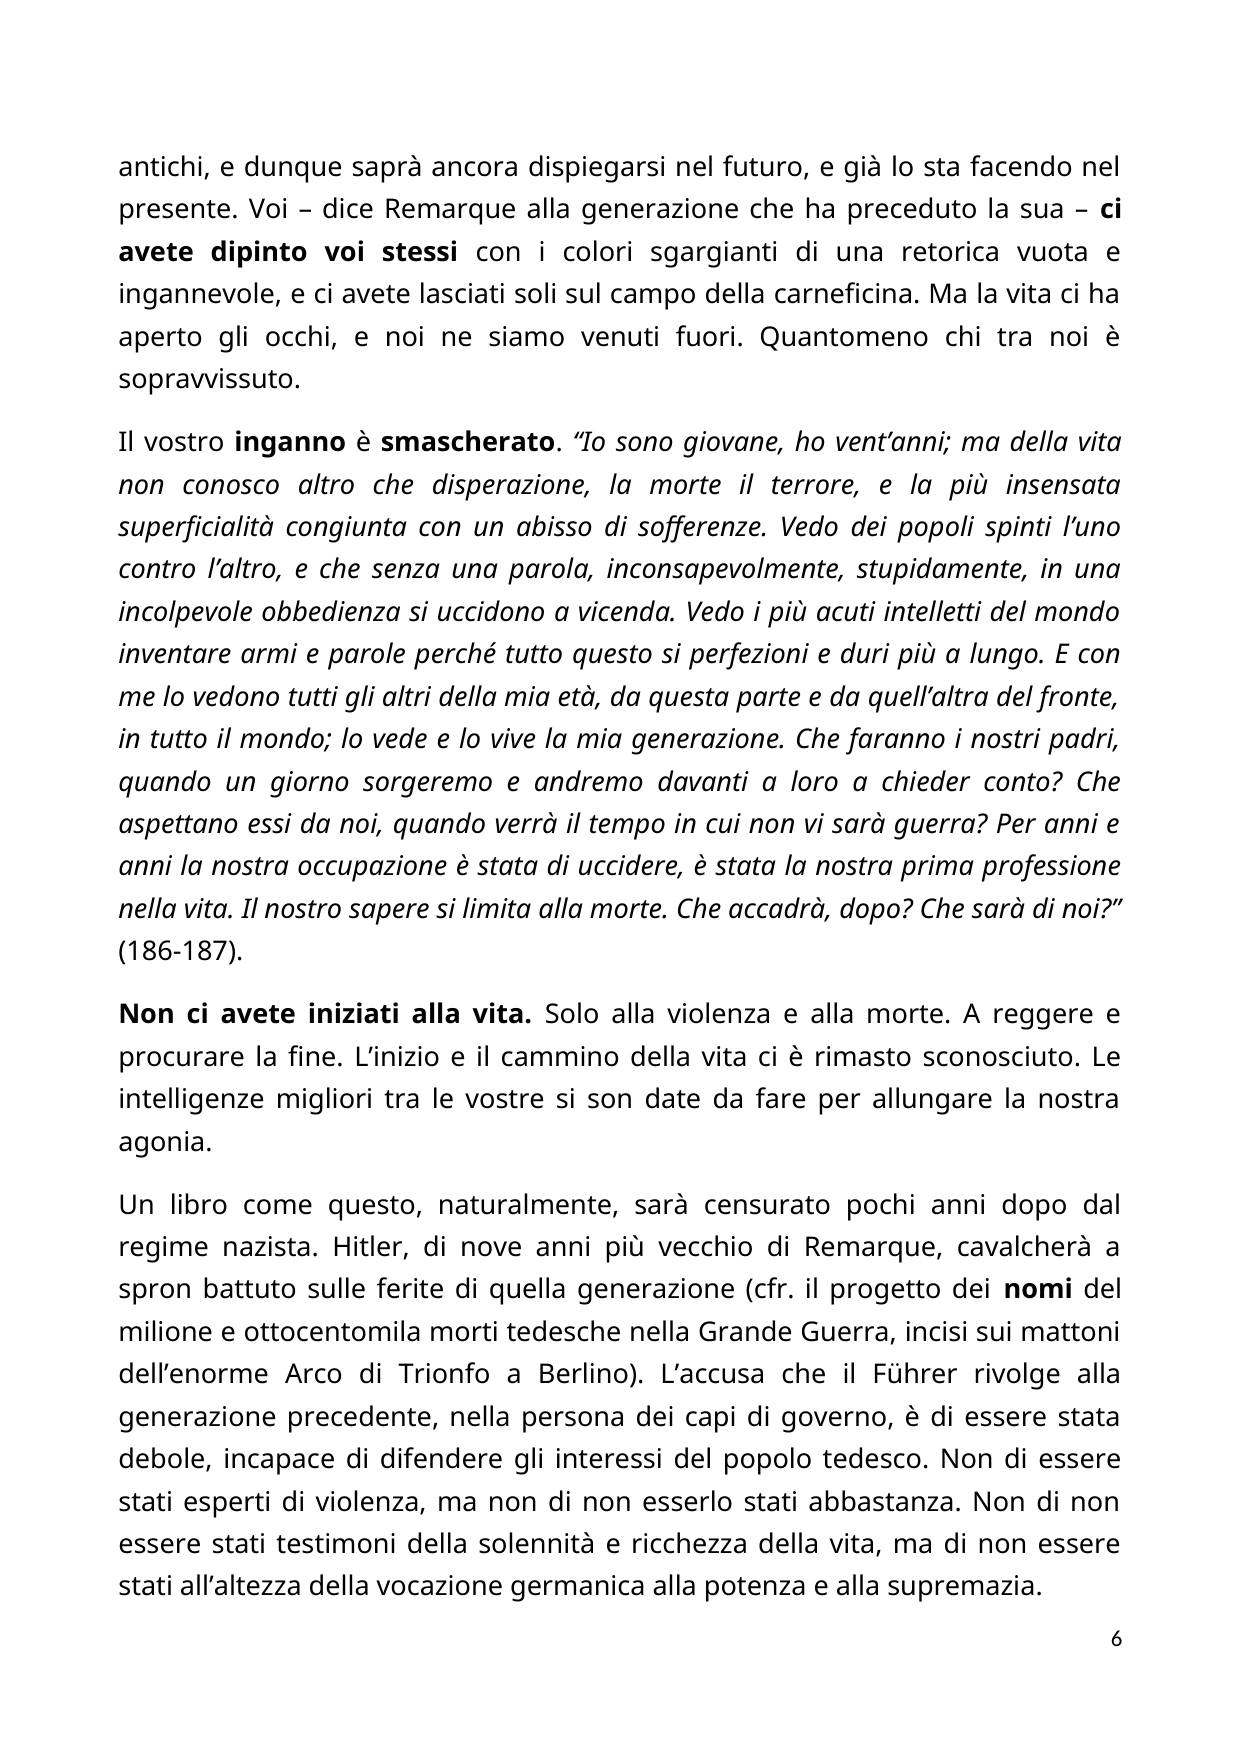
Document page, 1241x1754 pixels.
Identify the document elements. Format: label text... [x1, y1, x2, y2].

text Non ci avete iniziati alla vita. Solo alla violenza e alla morte. A reggere e procurare la fine. L’inizio e il cammino della vita ci è rimasto sconosciuto. Le intelligenze migliori tra le vostre si son date da fare per allungare la nostra agonia. [118, 995, 1122, 1159]
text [118, 148, 1122, 396]
text Il vostro inganno è smascherato. “Io sono giovane, ho vent’anni; ma della vita non conosco altro che disperazione, la morte il terrore, e la più insensata superficialità congiunta con un abisso di sofferenze. Vedo dei popoli spinti l’uno contro l’altro, e che senza una parola, inconsapevolmente, stupidamente, in una incolpevole obbedienza si uccidono a vicenda. Vedo i più acuti intelletti del mondo inventare armi e parole perché tutto questo si perfezioni e duri più a lungo. E con me lo vedono tutti gli altri della mia età, da questa parte e da quell’altra del fronte, in tutto il mondo; lo vede e lo vive la mia generazione. Che faranno i nostri padri, quando un giorno sorgeremo e andremo davanti a loro a chieder conto? Che aspettano essi da noi, quando verrà il tempo in cui non vi sarà guerra? Per anni e anni la nostra occupazione è stata di uccidere, è stata la nostra prima professione nella vita. Il nostro sapere si limita alla morte. Che accadrà, dopo? Che sarà di noi?” (186-187). [118, 423, 1122, 968]
text Un libro come questo, naturalmente, sarà censurato pochi anni dopo dal regime nazista. Hitler, di nove anni più vecchio di Remarque, cavalcherà a spron battuto sulle ferite di quella generazione (cfr. il progetto dei nomi del milione e ottocentomila morti tedesche nella Grande Guerra, incisi sui mattoni dell’enorme Arco di Trionfo a Berlino). L’accusa che il Führer rivolge alla generazione precedente, nella persona dei capi di governo, è di essere stata debole, incapace di difendere gli interessi del popolo tedesco. Non di essere stati esperti di violenza, ma non di non esserlo stati abbastanza. Non di non essere stati testimoni della solennità e ricchezza della vita, ma di non essere stati all’altezza della vocazione germanica alla potenza e alla supremazia. [118, 1185, 1122, 1604]
